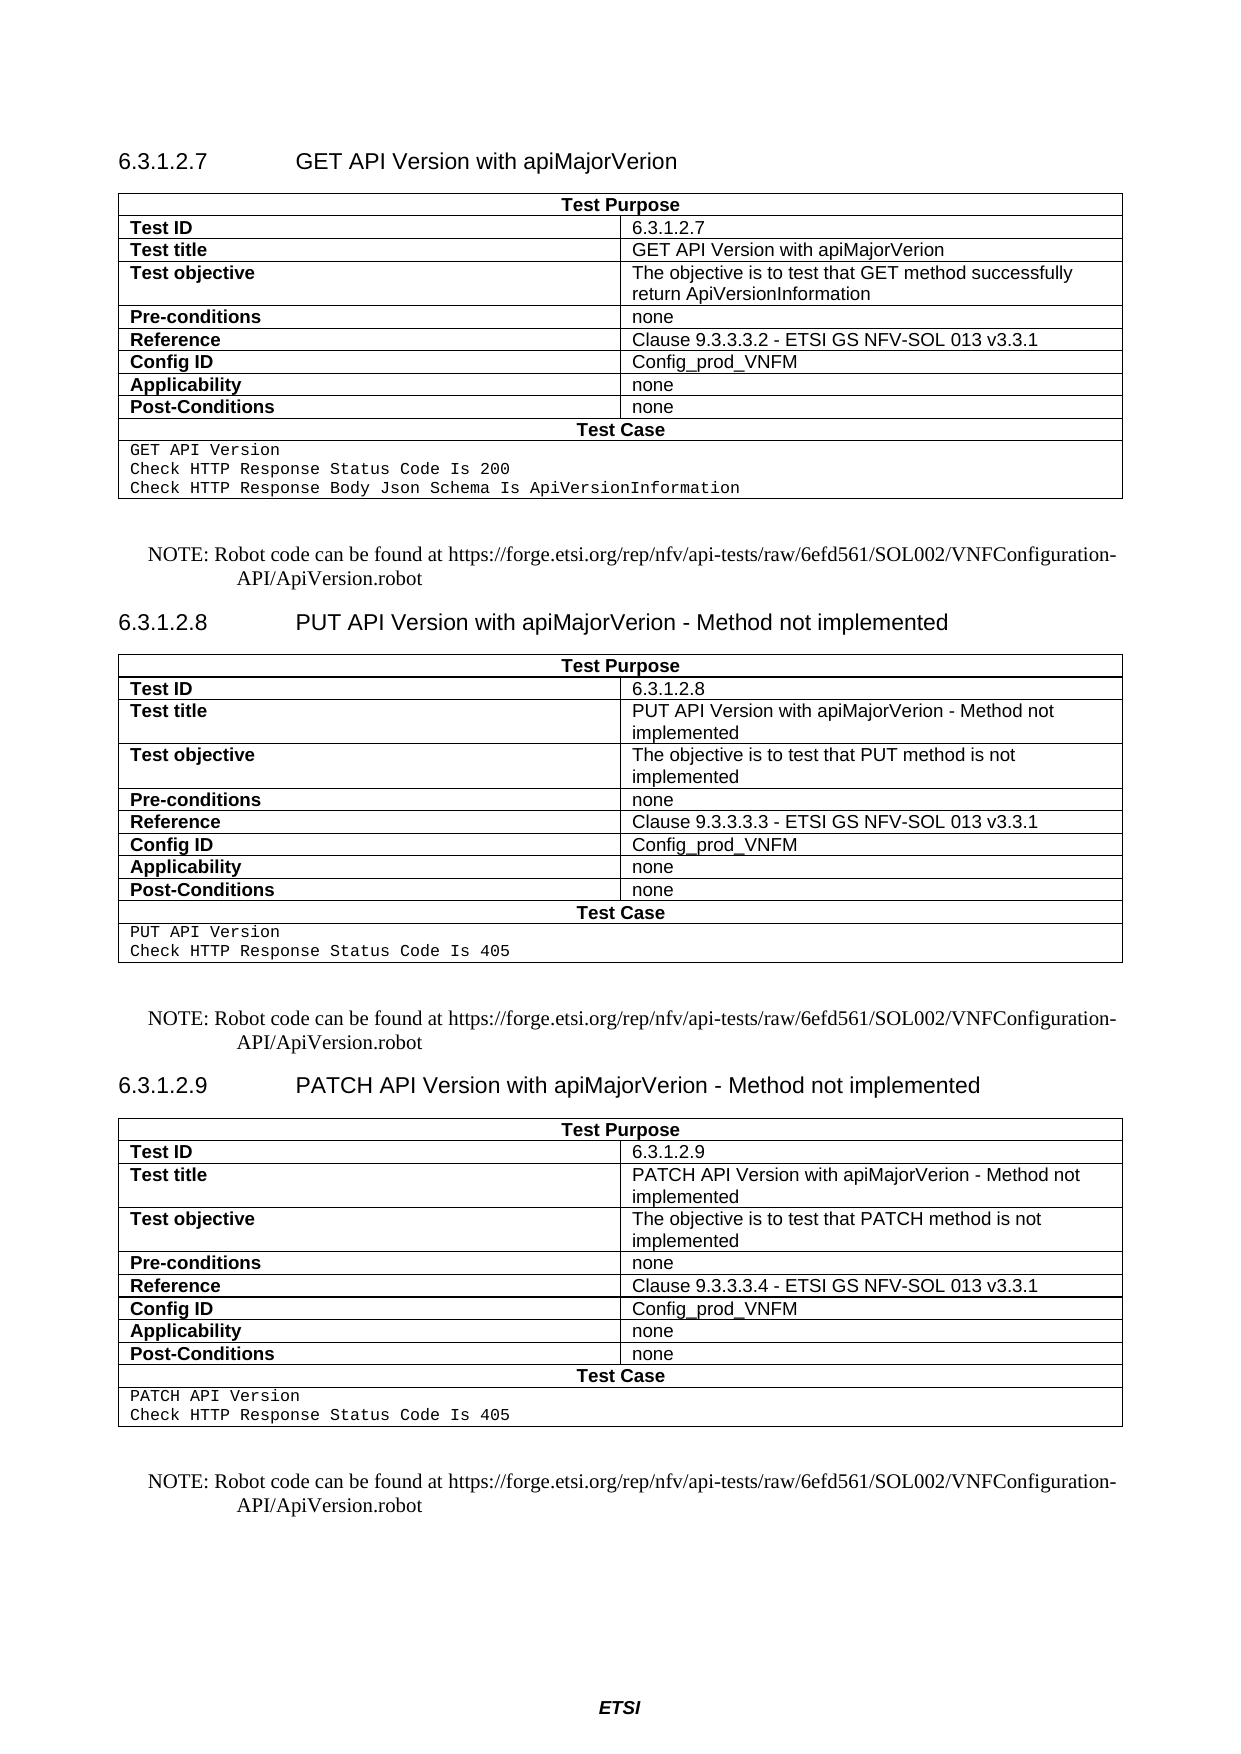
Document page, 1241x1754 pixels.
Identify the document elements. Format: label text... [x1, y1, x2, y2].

table_cell Applicability [119, 1320, 620, 1342]
table_cell The objective is to test that PATCH method is not implemented [621, 1208, 1122, 1251]
table_cell Pre-conditions [119, 1252, 620, 1274]
table_cell 6.3.1.2.9 [621, 1141, 1122, 1163]
table_cell Post-Conditions [119, 1343, 620, 1364]
table_cell Config ID [119, 1298, 620, 1319]
table_cell none [621, 856, 1122, 878]
table_cell none [621, 1343, 1122, 1364]
table_cell none [621, 1320, 1122, 1342]
table_cell The objective is to test that GET method successfully return ApiVersionInformation [621, 262, 1122, 305]
table_cell Config_prod_VNFM [621, 834, 1122, 855]
table_cell Test ID [119, 216, 620, 238]
table_cell Pre-conditions [119, 306, 620, 327]
text NOTE: Robot code can be found at https://forge.etsi.org/rep/nfv/api-tests/raw/6efd561/SOL002/VNFConfiguration-API/ApiVersion.robot [148, 1006, 1122, 1054]
table_cell Config ID [119, 834, 620, 855]
table_header Test Purpose [119, 194, 1122, 215]
table_cell Config_prod_VNFM [621, 1298, 1122, 1319]
table_cell none [621, 879, 1122, 900]
table_cell Pre-conditions [119, 789, 620, 810]
table_cell PUT API Version Check HTTP Response Status Code Is 405 [119, 924, 1122, 962]
table_cell none [621, 374, 1122, 395]
table_cell none [621, 306, 1122, 327]
table_cell none [621, 396, 1122, 418]
table_cell Reference [119, 1275, 620, 1296]
table_header Test Purpose [119, 655, 1122, 676]
table_cell PUT API Version with apiMajorVerion - Method not implemented [621, 700, 1122, 743]
table_cell none [621, 1252, 1122, 1274]
table_cell Test Case [119, 419, 1122, 440]
subtitle 6.3.1.2.9 PATCH API Version with apiMajorVerion - Method not implemented [118, 1072, 1122, 1099]
table_cell Test title [119, 700, 620, 743]
table_cell PATCH API Version with apiMajorVerion - Method not implemented [621, 1164, 1122, 1207]
table_cell Test title [119, 239, 620, 261]
table_cell Test Case [119, 1365, 1122, 1387]
table_cell Reference [119, 811, 620, 833]
table_cell Test ID [119, 678, 620, 699]
table_cell The objective is to test that PUT method is not implemented [621, 744, 1122, 787]
subtitle 6.3.1.2.7 GET API Version with apiMajorVerion [118, 148, 1122, 174]
table_cell Post-Conditions [119, 396, 620, 418]
table_cell Config_prod_VNFM [621, 351, 1122, 373]
table_cell GET API Version with apiMajorVerion [621, 239, 1122, 261]
table_cell Test ID [119, 1141, 620, 1163]
table_cell 6.3.1.2.8 [621, 678, 1122, 699]
subtitle 6.3.1.2.8 PUT API Version with apiMajorVerion - Method not implemented [118, 609, 1122, 635]
table_header Test Purpose [119, 1119, 1122, 1140]
table_cell Reference [119, 329, 620, 350]
table_cell Test objective [119, 262, 620, 305]
table_cell Test title [119, 1164, 620, 1207]
table_cell none [621, 789, 1122, 810]
table_cell Config ID [119, 351, 620, 373]
table_cell Post-Conditions [119, 879, 620, 900]
table_cell GET API Version Check HTTP Response Status Code Is 200 Check HTTP Response Body Json Schema Is ApiVersionInformation [119, 441, 1122, 498]
text NOTE: Robot code can be found at https://forge.etsi.org/rep/nfv/api-tests/raw/6efd561/SOL002/VNFConfiguration-API/ApiVersion.robot [148, 1469, 1122, 1517]
table_cell Clause 9.3.3.3.3 - ETSI GS NFV-SOL 013 v3.3.1 [621, 811, 1122, 833]
table_cell Clause 9.3.3.3.2 - ETSI GS NFV-SOL 013 v3.3.1 [621, 329, 1122, 350]
table_cell Test Case [119, 901, 1122, 923]
text NOTE: Robot code can be found at https://forge.etsi.org/rep/nfv/api-tests/raw/6efd561/SOL002/VNFConfiguration-API/ApiVersion.robot [148, 542, 1122, 590]
table_cell 6.3.1.2.7 [621, 216, 1122, 238]
table_cell Clause 9.3.3.3.4 - ETSI GS NFV-SOL 013 v3.3.1 [621, 1275, 1122, 1296]
table_cell Applicability [119, 374, 620, 395]
table_cell Test objective [119, 1208, 620, 1251]
table_cell Test objective [119, 744, 620, 787]
table_cell Applicability [119, 856, 620, 878]
table_cell PATCH API Version Check HTTP Response Status Code Is 405 [119, 1388, 1122, 1426]
